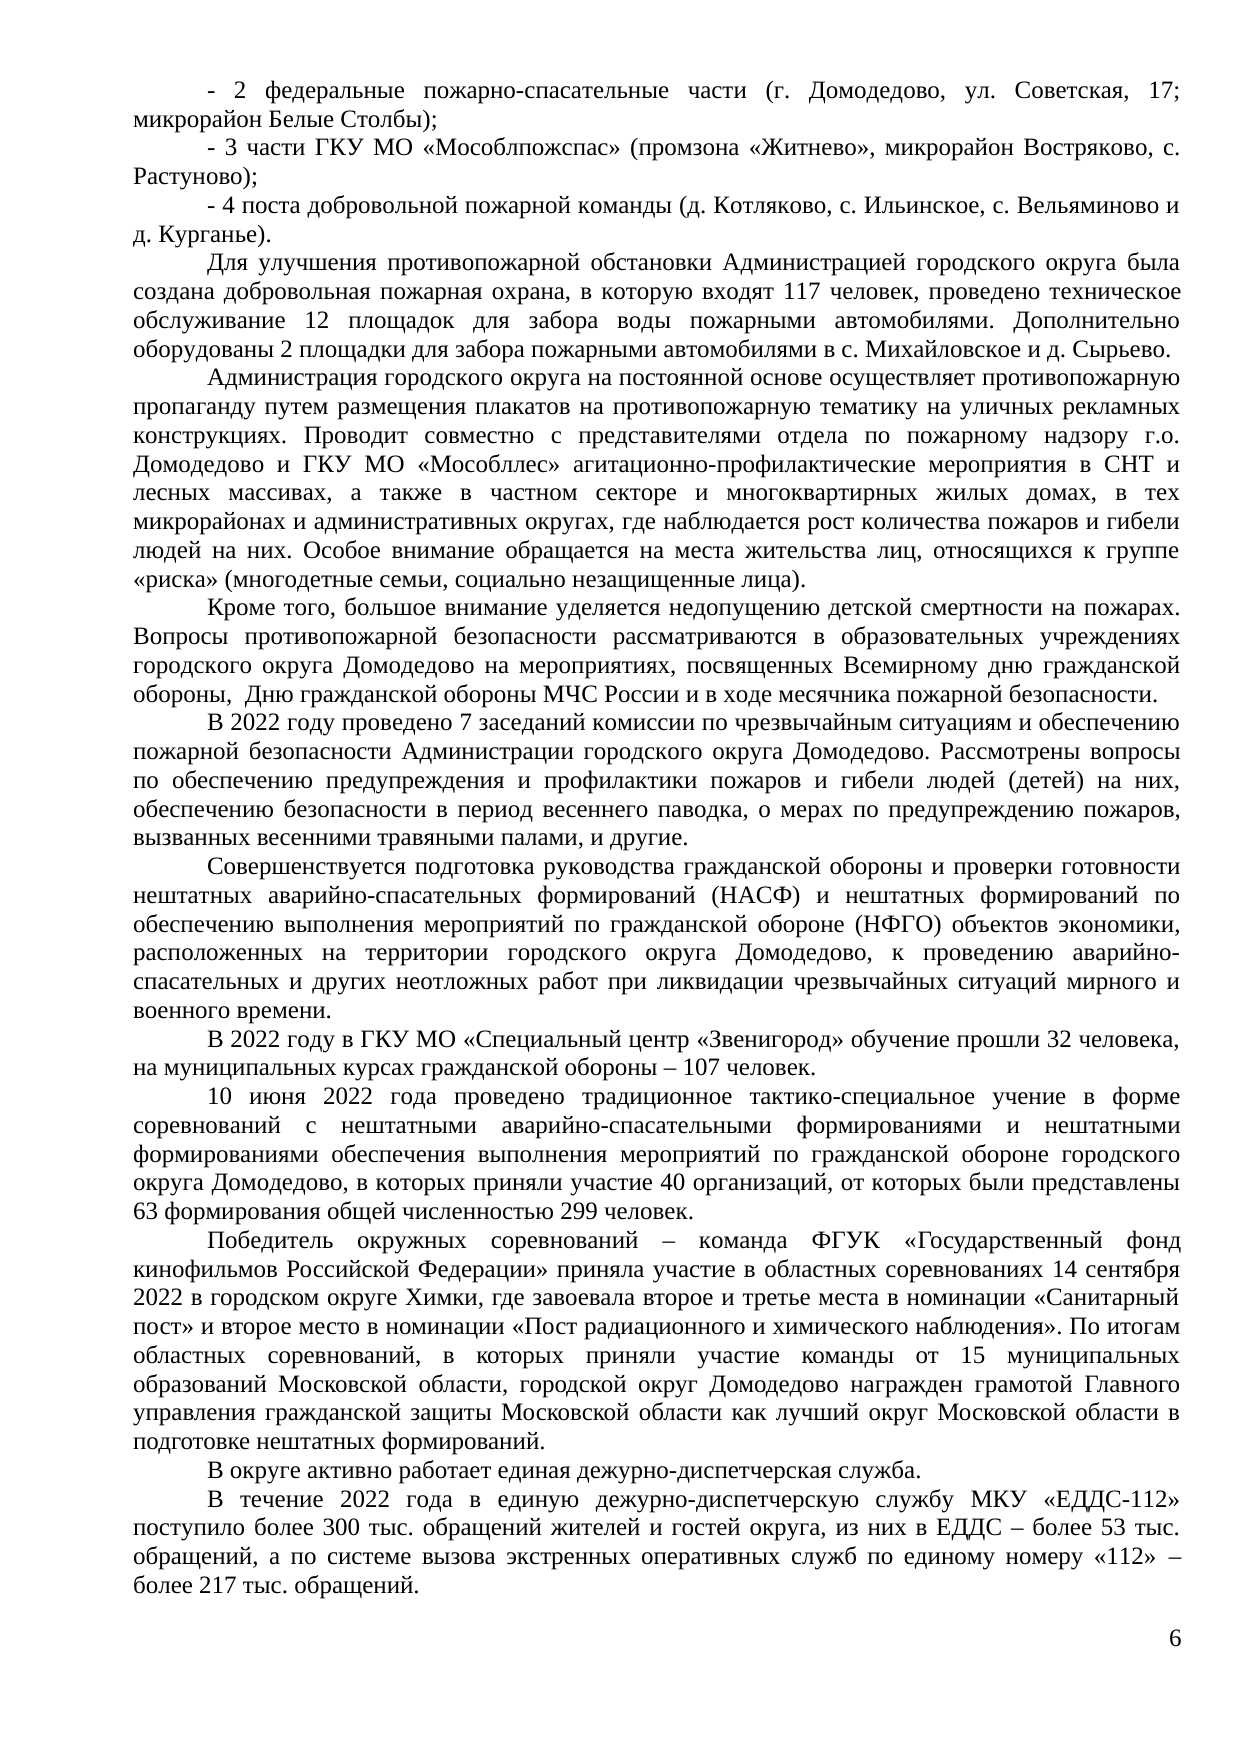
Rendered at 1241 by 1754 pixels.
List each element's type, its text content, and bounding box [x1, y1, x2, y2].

text В 2022 году в ГКУ МО «Специальный центр «Звенигород» обучение прошли 32 человека, на муниципальных курсах гражданской обороны – 107 человек. [133, 1024, 1181, 1081]
text В округе активно работает единая дежурно-диспетчерская служба. [133, 1455, 1181, 1484]
text 10 июня 2022 года проведено традиционное тактико-специальное учение в форме соревнований с нештатными аварийно-спасательными формированиями и нештатными формированиями обеспечения выполнения мероприятий по гражданской обороне городского округа Домодедово, в которых приняли участие 40 организаций, от которых были представлены 63 формирования общей численностью 299 человек. [133, 1081, 1181, 1225]
text В течение 2022 года в единую дежурно-диспетчерскую службу МКУ «ЕДДС-112» поступило более 300 тыс. обращений жителей и гостей округа, из них в ЕДДС – более 53 тыс. обращений, а по системе вызова экстренных оперативных служб по единому номеру «112» – более 217 тыс. обращений. [133, 1484, 1181, 1599]
text Победитель окружных соревнований – команда ФГУК «Государственный фонд кинофильмов Российской Федерации» приняла участие в областных соревнованиях 14 сентября 2022 в городском округе Химки, где завоевала второе и третье места в номинации «Санитарный пост» и второе место в номинации «Пост радиационного и химического наблюдения». По итогам областных соревнований, в которых приняли участие команды от 15 муниципальных образований Московской области, городской округ Домодедово награжден грамотой Главного управления гражданской защиты Московской области как лучший округ Московской области в подготовке нештатных формирований. [133, 1225, 1181, 1455]
text - 4 поста добровольной пожарной команды (д. Котляково, с. Ильинское, с. Вельяминово и д. Курганье). [133, 190, 1181, 247]
text В 2022 году проведено 7 заседаний комиссии по чрезвычайным ситуациям и обеспечению пожарной безопасности Администрации городского округа Домодедово. Рассмотрены вопросы по обеспечению предупреждения и профилактики пожаров и гибели людей (детей) на них, обеспечению безопасности в период весеннего паводка, о мерах по предупреждению пожаров, вызванных весенними травяными палами, и другие. [133, 707, 1181, 851]
list Для улучшения противопожарной обстановки Администрацией городского округа была создана добровольная пожарная охрана, в которую входят 117 человек, проведено техническое обслуживание 12 площадок для забора воды пожарными автомобилями. Дополнительно оборудованы 2 площадки для забора пожарными автомобилями в с. Михайловское и д. Сырьево. [133, 247, 1181, 362]
text Совершенствуется подготовка руководства гражданской обороны и проверки готовности нештатных аварийно-спасательных формирований (НАСФ) и нештатных формирований по обеспечению выполнения мероприятий по гражданской обороне (НФГО) объектов экономики, расположенных на территории городского округа Домодедово, к проведению аварийно-спасательных и других неотложных работ при ликвидации чрезвычайных ситуаций мирного и военного времени. [133, 851, 1181, 1024]
text - 2 федеральные пожарно-спасательные части (г. Домодедово, ул. Советская, 17; микрорайон Белые Столбы); [133, 75, 1181, 132]
text Администрация городского округа на постоянной основе осуществляет противопожарную пропаганду путем размещения плакатов на противопожарную тематику на уличных рекламных конструкциях. Проводит совместно с представителями отдела по пожарному надзору г.о. Домодедово и ГКУ МО «Мособллес» агитационно-профилактические мероприятия в СНТ и лесных массивах, а также в частном секторе и многоквартирных жилых домах, в тех микрорайонах и административных округах, где наблюдается рост количества пожаров и гибели людей на них. Особое внимание обращается на места жительства лиц, относящихся к группе «риска» (многодетные семьи, социально незащищенные лица). [133, 362, 1181, 592]
text Кроме того, большое внимание уделяется недопущению детской смертности на пожарах. Вопросы противопожарной безопасности рассматриваются в образовательных учреждениях городского округа Домодедово на мероприятиях, посвященных Всемирному дню гражданской обороны, Дню гражданской обороны МЧС России и в ходе месячника пожарной безопасности. [133, 592, 1181, 707]
text - 3 части ГКУ МО «Мособлпожспас» (промзона «Житнево», микрорайон Востряково, с. Растуново); [133, 132, 1181, 190]
